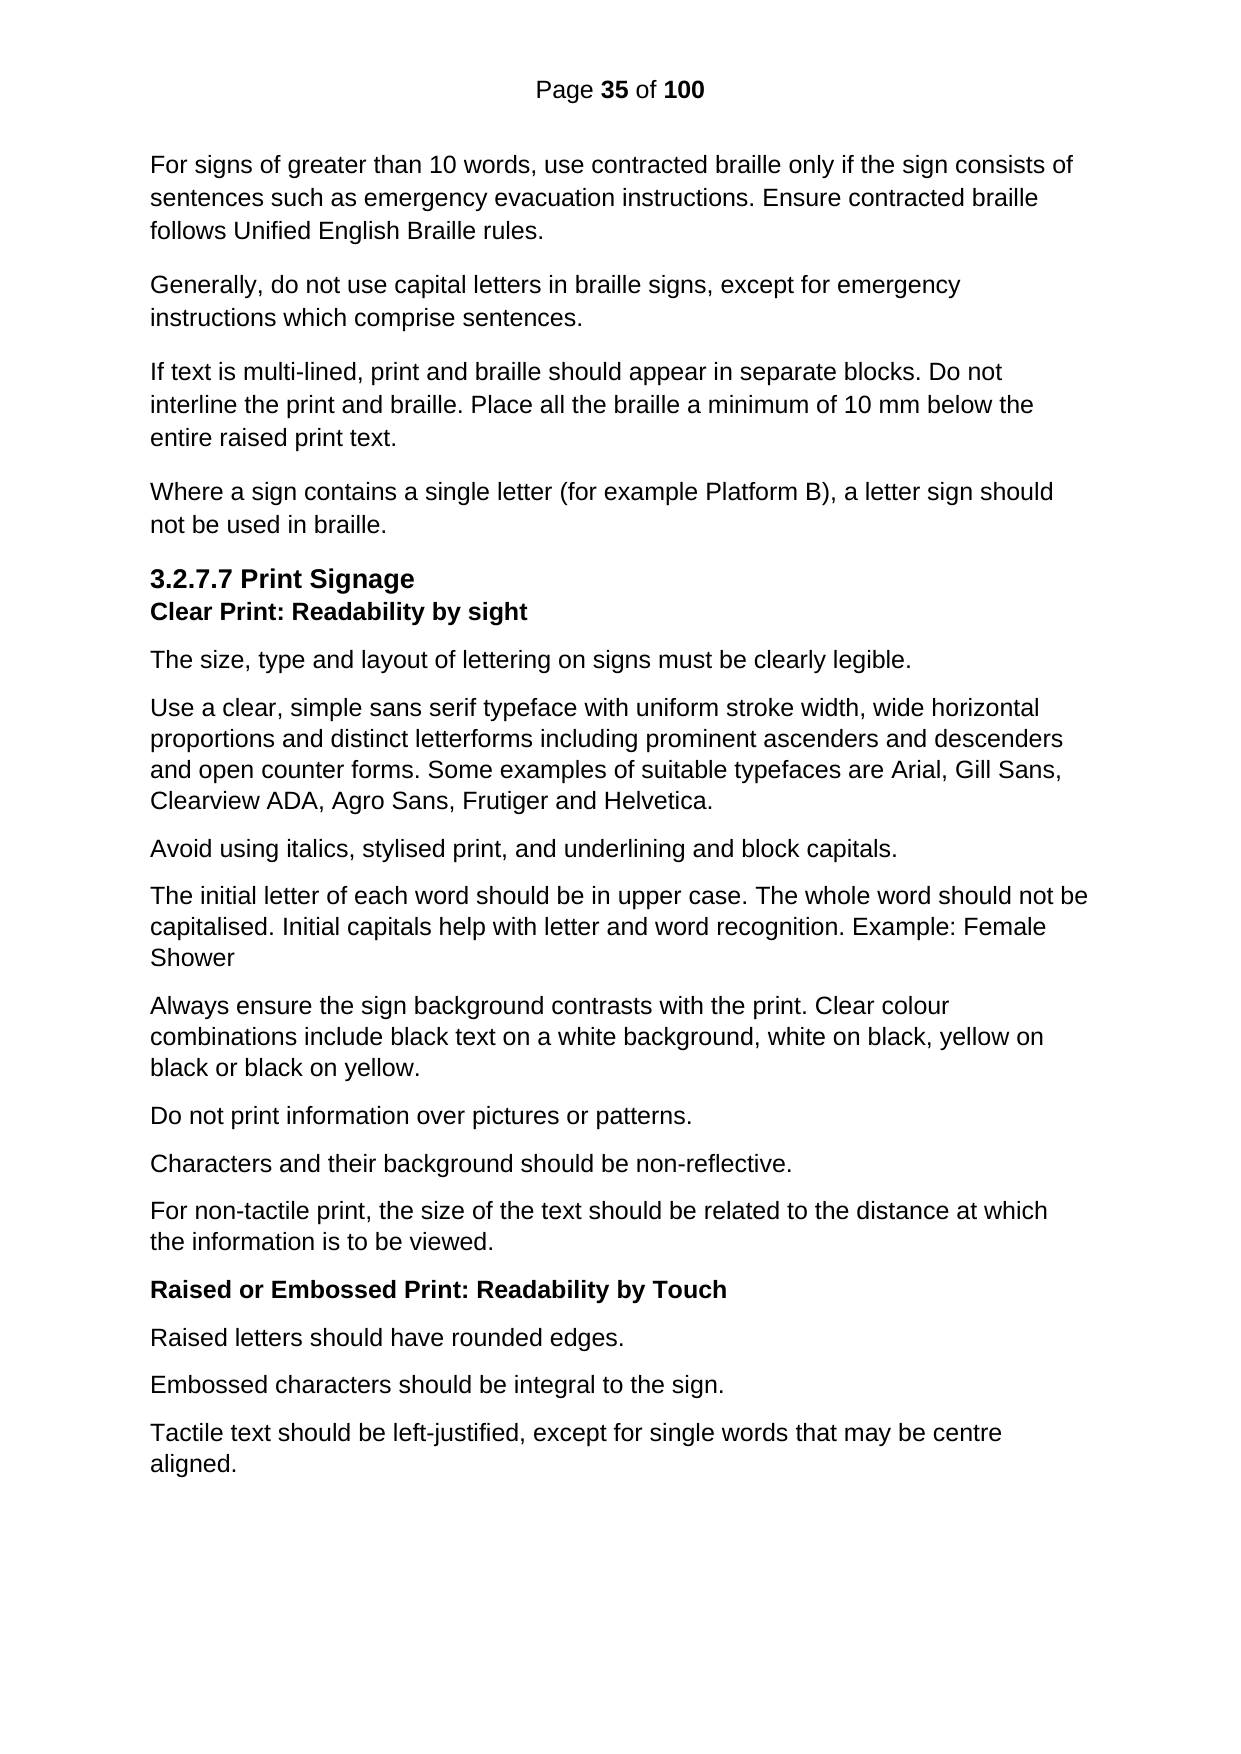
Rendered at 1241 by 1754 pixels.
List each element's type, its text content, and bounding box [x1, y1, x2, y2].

text For non-tactile print, the size of the text should be related to the distance at which the information is to be viewed. [150, 1196, 1090, 1256]
subtitle 3.2.7.7 Print Signage [150, 563, 1090, 595]
text Raised letters should have rounded edges. [150, 1323, 1090, 1351]
text Clear Print: Readability by sight [150, 597, 1090, 626]
text If text is multi-lined, print and braille should appear in separate blocks. Do not interline the print and braille. Place all the braille a minimum of 10 mm below the entire raised print text. [150, 357, 1090, 452]
text Avoid using italics, stylised print, and underlining and block capitals. [150, 833, 1090, 862]
text Do not print information over pictures or patterns. [150, 1101, 1090, 1129]
text The initial letter of each word should be in upper case. The whole word should not be capitalised. Initial capitals help with letter and word recognition. Example: Female Shower [150, 881, 1090, 972]
text Characters and their background should be non-reflective. [150, 1148, 1090, 1177]
text Tactile text should be left-justified, except for single words that may be centre aligned. [150, 1418, 1090, 1478]
text Use a clear, simple sans serif typeface with uniform stroke width, wide horizontal proportions and distinct letterforms including prominent ascenders and descenders and open counter forms. Some examples of suitable typefaces are Arial, Gill Sans, Clearview ADA, Agro Sans, Frutiger and Helvetica. [150, 693, 1090, 814]
text The size, type and layout of lettering on signs must be clearly legible. [150, 645, 1090, 674]
text Where a sign contains a single letter (for example Platform B), a letter sign should not be used in braille. [150, 477, 1090, 538]
text Always ensure the sign background contrasts with the print. Clear colour combinations include black text on a white background, white on black, yellow on black or black on yellow. [150, 991, 1090, 1082]
text For signs of greater than 10 words, use contracted braille only if the sign consists of sentences such as emergency evacuation instructions. Ensure contracted braille follows Unified English Braille rules. [150, 150, 1090, 245]
text Generally, do not use capital letters in braille signs, except for emergency instructions which comprise sentences. [150, 270, 1090, 332]
text Embossed characters should be integral to the sign. [150, 1370, 1090, 1399]
text Raised or Embossed Print: Readability by Touch [150, 1275, 1090, 1304]
